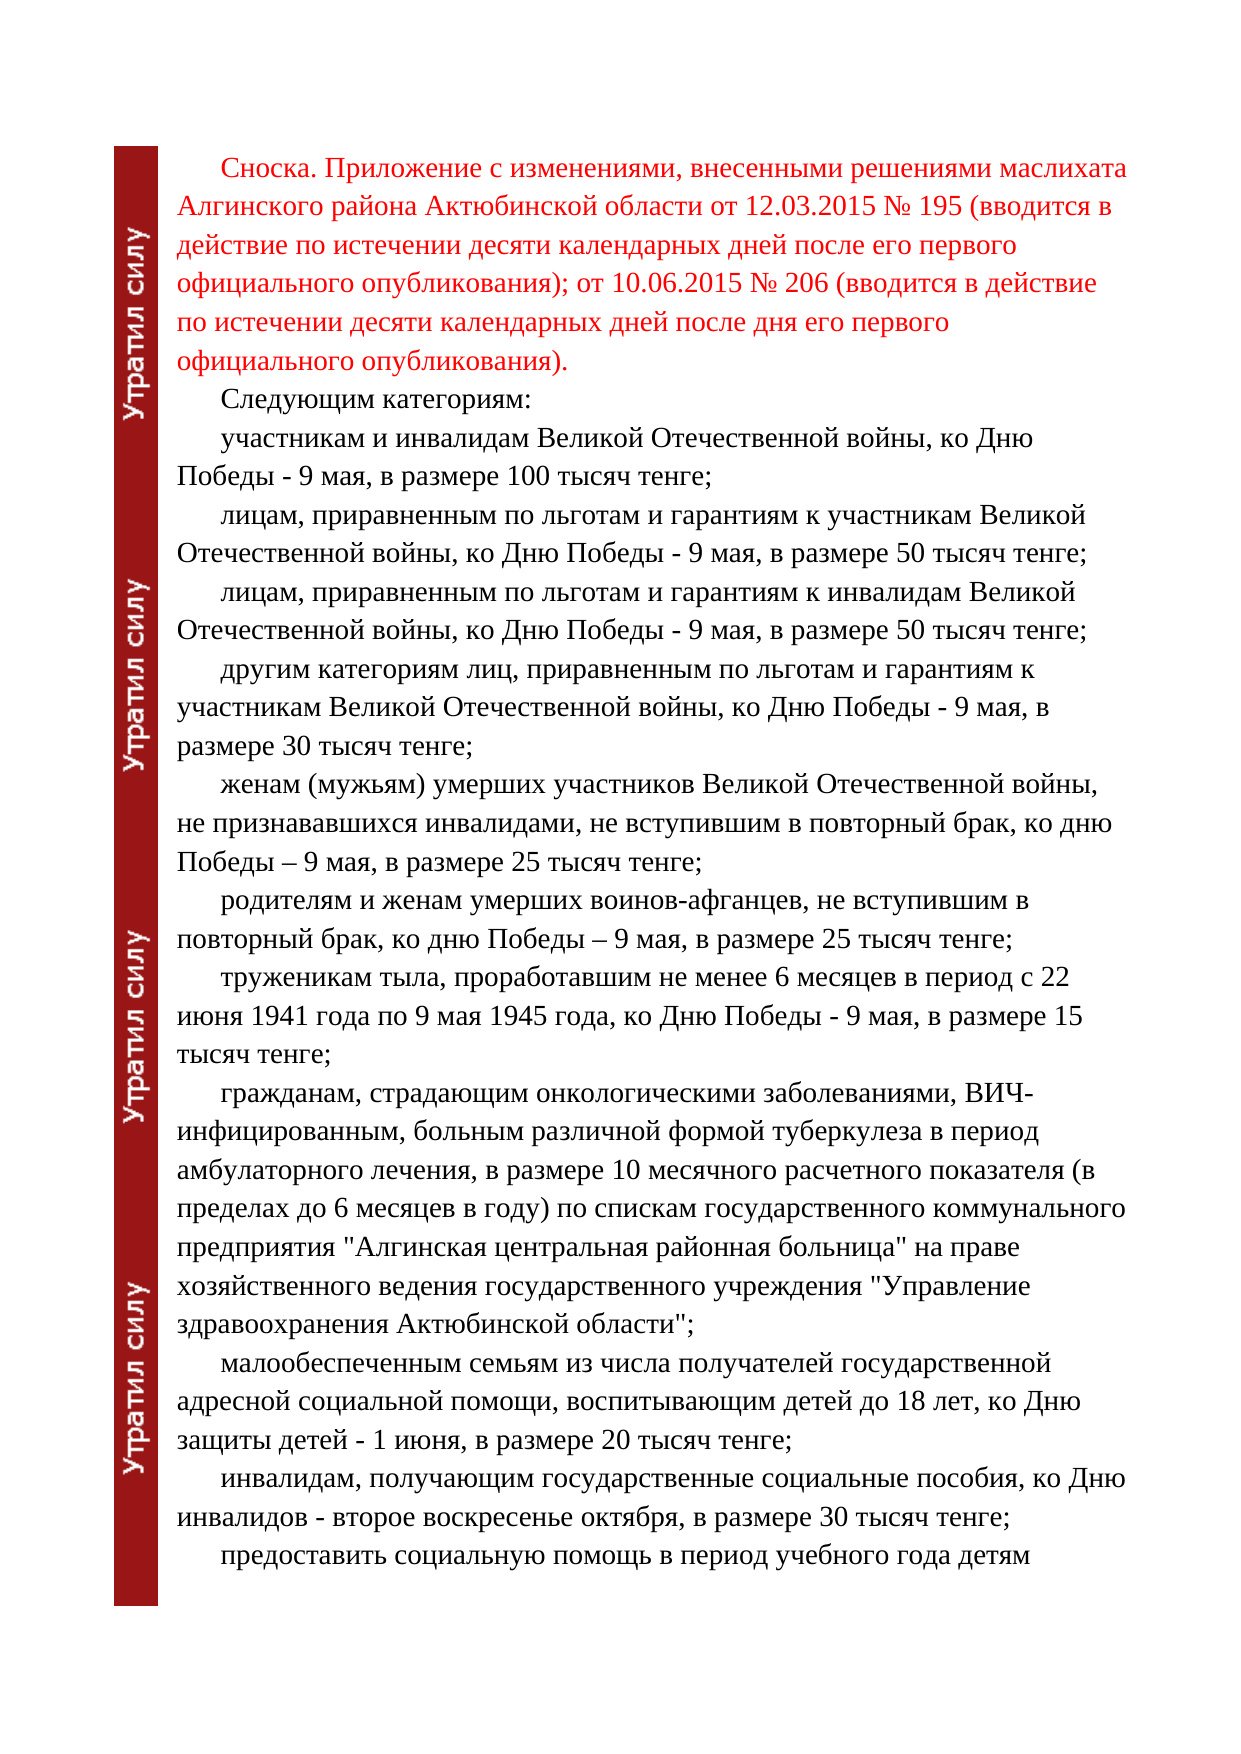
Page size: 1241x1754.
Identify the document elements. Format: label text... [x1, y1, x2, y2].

picture [114, 146, 158, 150]
picture [114, 1571, 158, 1606]
